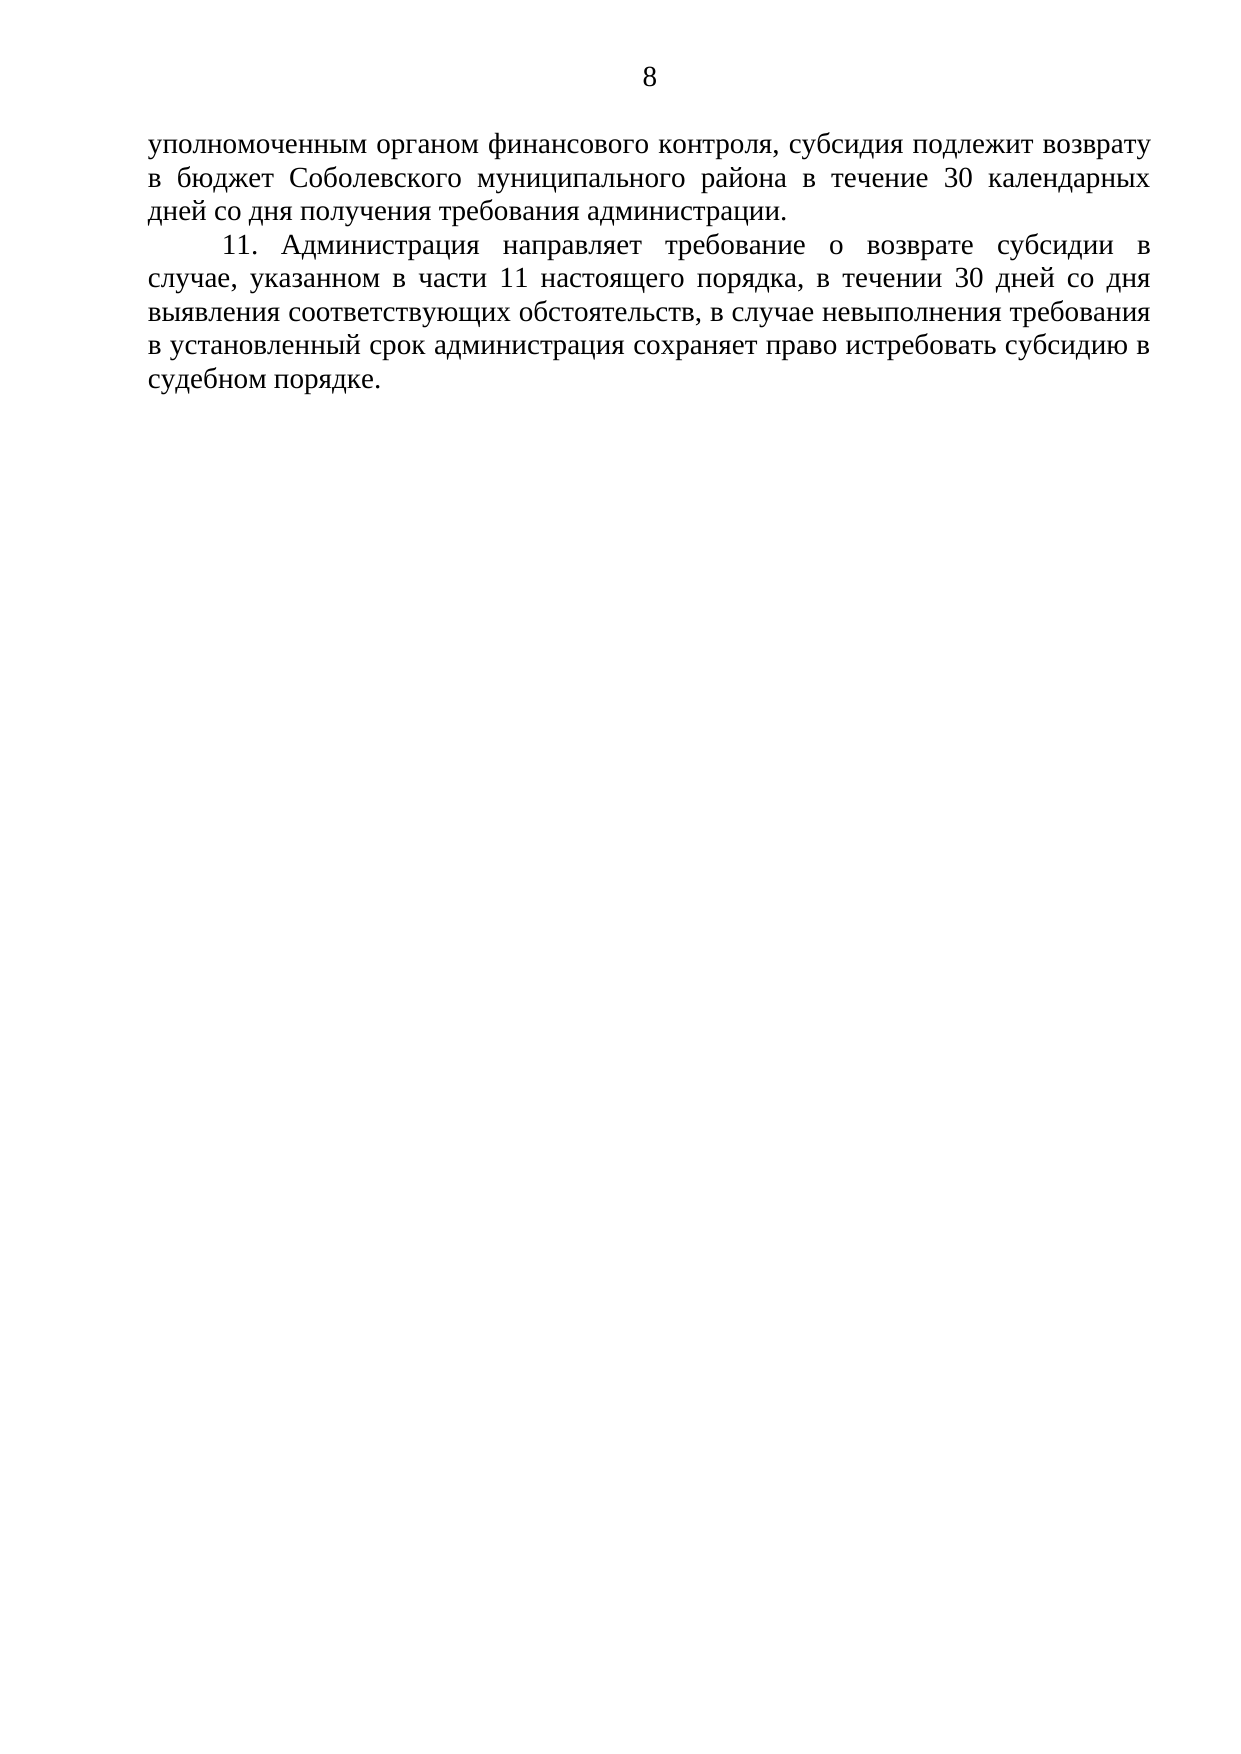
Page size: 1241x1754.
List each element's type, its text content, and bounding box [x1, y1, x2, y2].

text 11. Администрация направляет требование о возврате субсидии в случае, указанном в части 11 настоящего порядка, в течении 30 дней со дня выявления соответствующих обстоятельств, в случае невыполнения требования в установленный срок администрация сохраняет право истребовать субсидию в судебном порядке. [148, 227, 1152, 394]
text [148, 126, 1152, 227]
